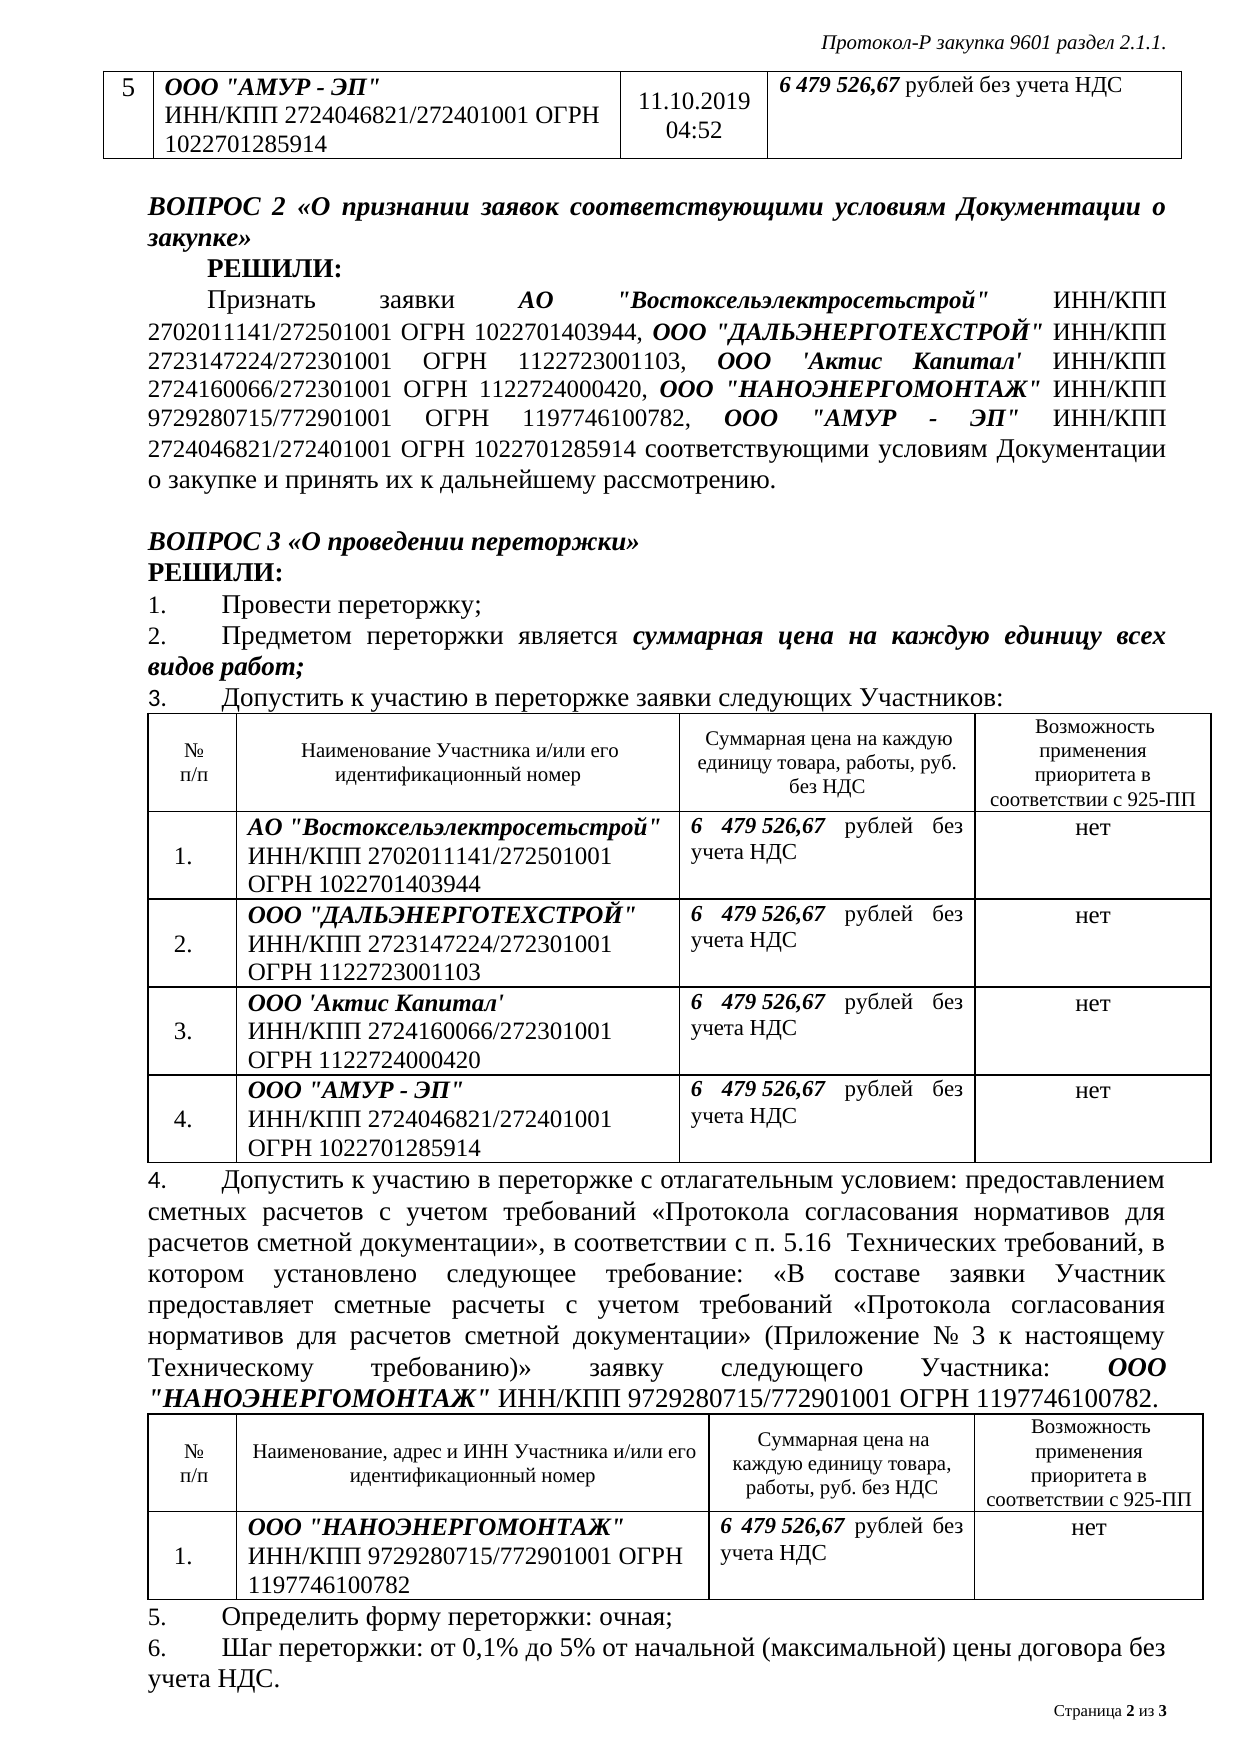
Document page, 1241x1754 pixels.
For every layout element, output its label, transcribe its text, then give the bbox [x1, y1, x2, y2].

table_cell нет [975, 1512, 1202, 1598]
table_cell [768, 72, 1181, 158]
table_cell ООО "ДАЛЬЭНЕРГОТЕХСТРОЙ" ИНН/КПП 2723147224/272301001 ОГРН 1122723001103 [237, 900, 679, 986]
list Допустить к участию в переторжке заявки следующих Участников: [148, 681, 1167, 713]
table_header Возможность применения приоритета в соответствии с 925-ПП [975, 1415, 1202, 1511]
table_cell ООО 'Актис Капитал' ИНН/КПП 2724160066/272301001 ОГРН 1122724000420 [237, 988, 679, 1074]
table_header Наименование, адрес и ИНН Участника и/или его идентификационный номер [237, 1415, 708, 1511]
table_header № п/п [149, 1415, 236, 1511]
table_header Возможность применения приоритета в соответствии с 925-ПП [976, 714, 1210, 811]
text ВОПРОС 2 «О признании заявок соответствующими условиям Документации о закупке» [148, 190, 1167, 252]
table_cell [149, 812, 236, 898]
table_cell нет [976, 1076, 1210, 1162]
table_header Суммарная цена на каждую единицу товара, работы, руб. без НДС [680, 714, 974, 811]
table_cell [149, 900, 236, 986]
list Предметом переторжки является суммарная цена на каждую единицу всех видов работ; [148, 619, 1167, 681]
text Признать заявки АО "Востоксельэлектросетьстрой" ИНН/КПП 2702011141/272501001 ОГРН 1022701403944, ООО "ДАЛЬЭНЕРГОТЕХСТРОЙ" ИНН/КПП 2723147224/272301001 ОГРН 1122723001103, ООО 'Актис Капитал' ИНН/КПП 2724160066/272301001 ОГРН 1122724000420, ООО "НАНОЭНЕРГОМОНТАЖ" ИНН/КПП 9729280715/772901001 ОГРН 1197746100782, ООО "АМУР - ЭП" ИНН/КПП 2724046821/272401001 ОГРН 1022701285914 соответствующими условиям Документации о закупке и принять их к дальнейшему рассмотрению. [148, 283, 1167, 494]
table_cell нет [976, 812, 1210, 898]
table_cell 6 479 526,67 рублей без учета НДС [680, 1076, 974, 1162]
table_cell ООО "НАНОЭНЕРГОМОНТАЖ" ИНН/КПП 9729280715/772901001 ОГРН 1197746100782 [237, 1512, 708, 1598]
list Шаг переторжки: от 0,1% до 5% от начальной (максимальной) цены договора без учета НДС. [148, 1631, 1167, 1693]
list Провести переторжку; [148, 588, 1167, 619]
table_cell нет [976, 988, 1210, 1074]
table_cell нет [976, 900, 1210, 986]
table_cell ООО "АМУР - ЭП" ИНН/КПП 2724046821/272401001 ОГРН 1022701285914 [154, 72, 620, 158]
table_cell АО "Востоксельэлектросетьстрой" ИНН/КПП 2702011141/272501001 ОГРН 1022701403944 [237, 812, 679, 898]
table_header Наименование Участника и/или его идентификационный номер [237, 714, 679, 811]
table_header Суммарная цена на каждую единицу товара, работы, руб. без НДС [710, 1415, 974, 1511]
table_cell 6 479 526,67 рублей без учета НДС [680, 988, 974, 1074]
table_cell 6 479 526,67 рублей без учета НДС [680, 900, 974, 986]
list Определить форму переторжки: очная; [148, 1600, 1167, 1631]
table_cell 11.10.2019 04:52 [621, 72, 767, 158]
table_cell [149, 1512, 236, 1598]
text РЕШИЛИ: [148, 557, 1167, 588]
text РЕШИЛИ: [148, 252, 1167, 283]
table_cell 6 479 526,67 рублей без учета НДС [710, 1512, 974, 1598]
table_header № п/п [149, 714, 236, 811]
table_cell 6 479 526,67 рублей без учета НДС [680, 812, 974, 898]
text ВОПРОС 3 «О проведении переторжки» [148, 525, 1167, 557]
table_cell ООО "АМУР - ЭП" ИНН/КПП 2724046821/272401001 ОГРН 1022701285914 [237, 1076, 679, 1162]
list Допустить к участию в переторжке с отлагательным условием: предоставлением сметных расчетов с учетом требований «Протокола согласования нормативов для расчетов сметной документации», в соответствии с п. 5.16 Технических требований, в котором установлено следующее требование: «В составе заявки Участник предоставляет сметные расчеты с учетом требований «Протокола согласования нормативов для расчетов сметной документации» (Приложение № 3 к настоящему Техническому требованию)» заявку следующего Участника: ООО "НАНОЭНЕРГОМОНТАЖ" ИНН/КПП 9729280715/772901001 ОГРН 1197746100782. [148, 1163, 1167, 1413]
table_cell [149, 988, 236, 1074]
table_cell 5 [104, 72, 153, 158]
table_cell [149, 1076, 236, 1162]
